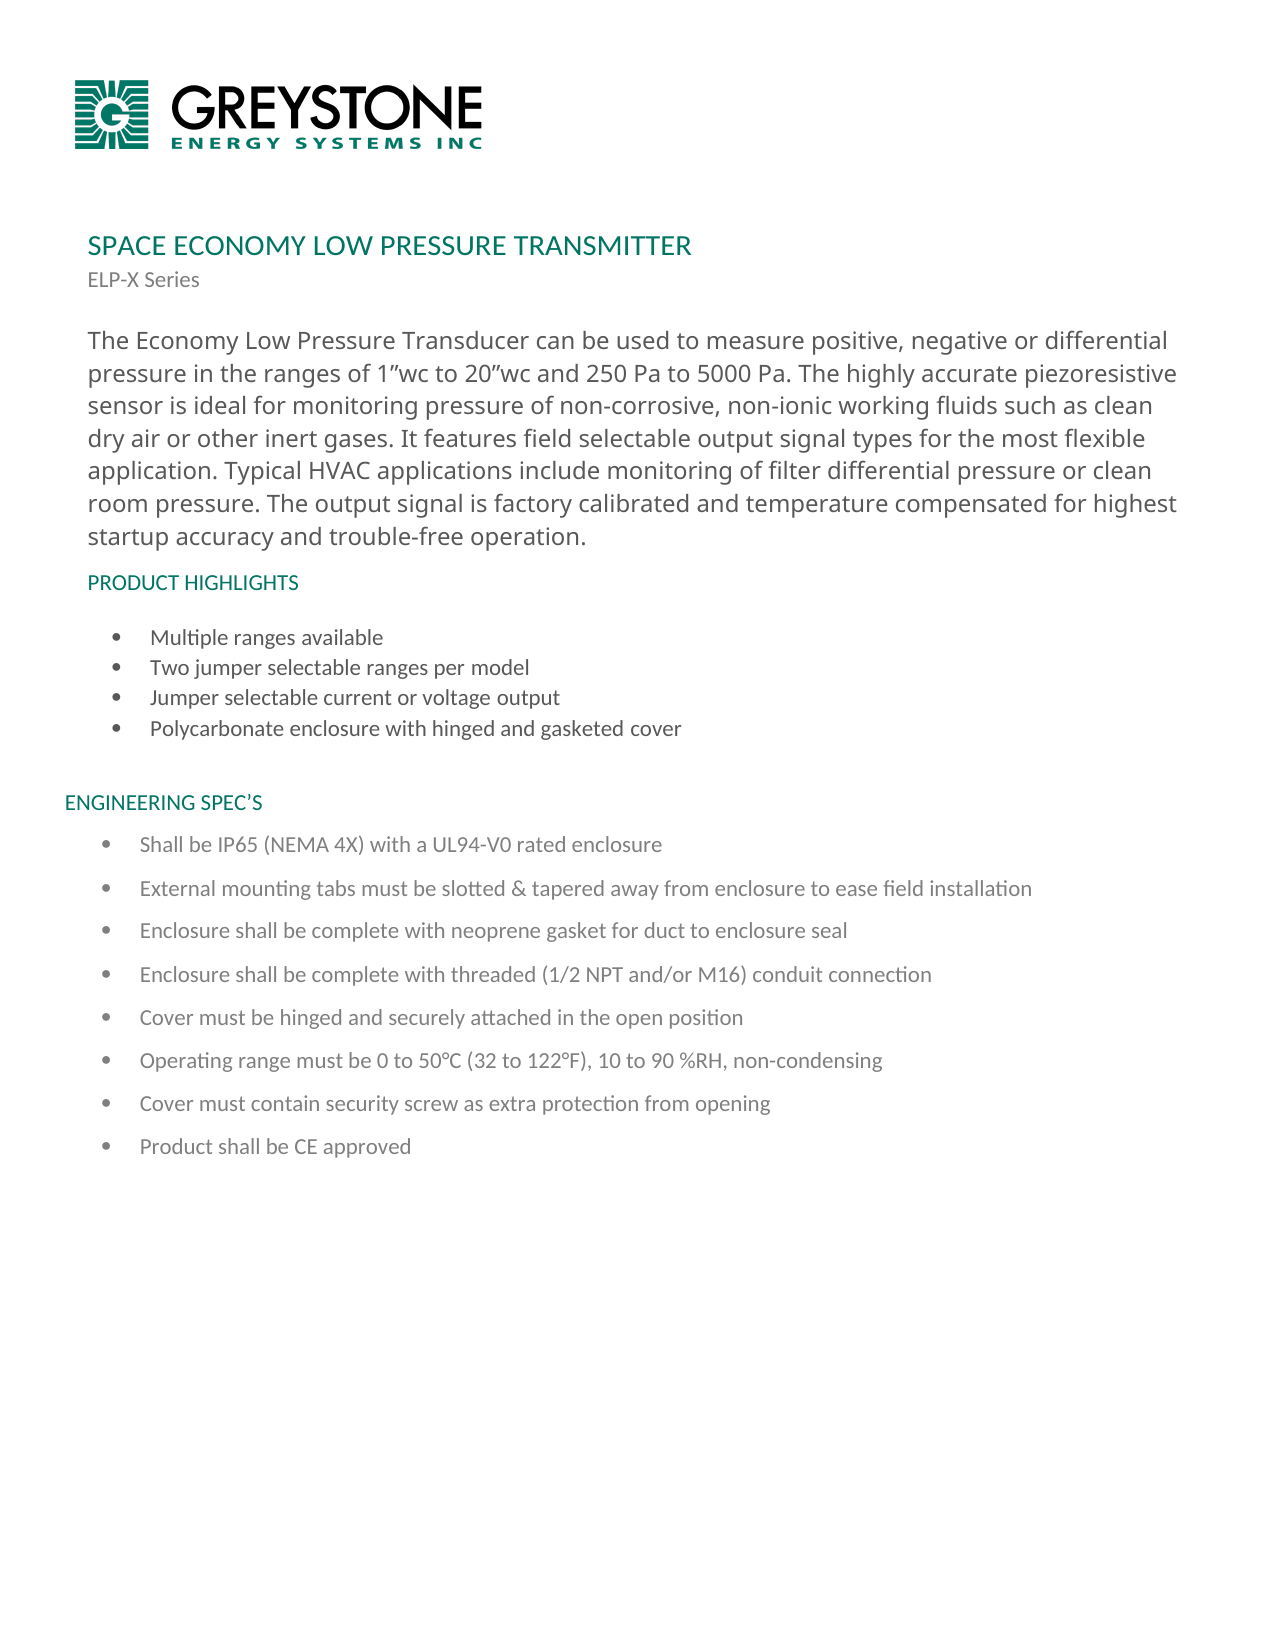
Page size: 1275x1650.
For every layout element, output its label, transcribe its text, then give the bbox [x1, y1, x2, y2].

list Polycarbonate enclosure with hinged and gasketed cover [112, 714, 1239, 742]
text ELP-X Series [87, 265, 1239, 293]
text ENGINEERING SPEC’S [64, 789, 1239, 815]
list Cover must be hinged and securely attached in the open position [102, 1004, 1239, 1030]
list Cover must contain security screw as extra protection from opening [102, 1090, 1239, 1116]
picture [75, 80, 482, 149]
list Multiple ranges available [112, 623, 1239, 651]
list External mounting tabs must be slotted & tapered away from enclosure to ease field installation [102, 875, 1239, 901]
list Jumper selectable current or voltage output [112, 683, 1239, 711]
list Enclosure shall be complete with neoprene gasket for duct to enclosure seal [102, 918, 1239, 944]
list Product shall be CE approved [102, 1133, 1239, 1159]
text SPACE ECONOMY LOW PRESSURE TRANSMITTER [87, 227, 1239, 262]
text The Economy Low Pressure Transducer can be used to measure positive, negative or differential pressure in the ranges of 1”wc to 20”wc and 250 Pa to 5000 Pa. The highly accurate piezoresistive sensor is ideal for monitoring pressure of non-corrosive, non-ionic working fluids such as clean dry air or other inert gases. It features field selectable output signal types for the most flexible application. Typical HVAC applications include monitoring of filter differential pressure or clean room pressure. The output signal is factory calibrated and temperature compensated for highest startup accuracy and trouble-free operation. [87, 324, 1195, 552]
list Operating range must be 0 to 50°C (32 to 122°F), 10 to 90 %RH, non-condensing [102, 1047, 1239, 1073]
list Two jumper selectable ranges per model [112, 653, 1239, 681]
list Shall be IP65 (NEMA 4X) with a UL94-V0 rated enclosure [102, 832, 1239, 858]
text PRODUCT HIGHLIGHTS [87, 568, 1239, 596]
list Enclosure shall be complete with threaded (1/2 NPT and/or M16) conduit connection [102, 961, 1239, 987]
